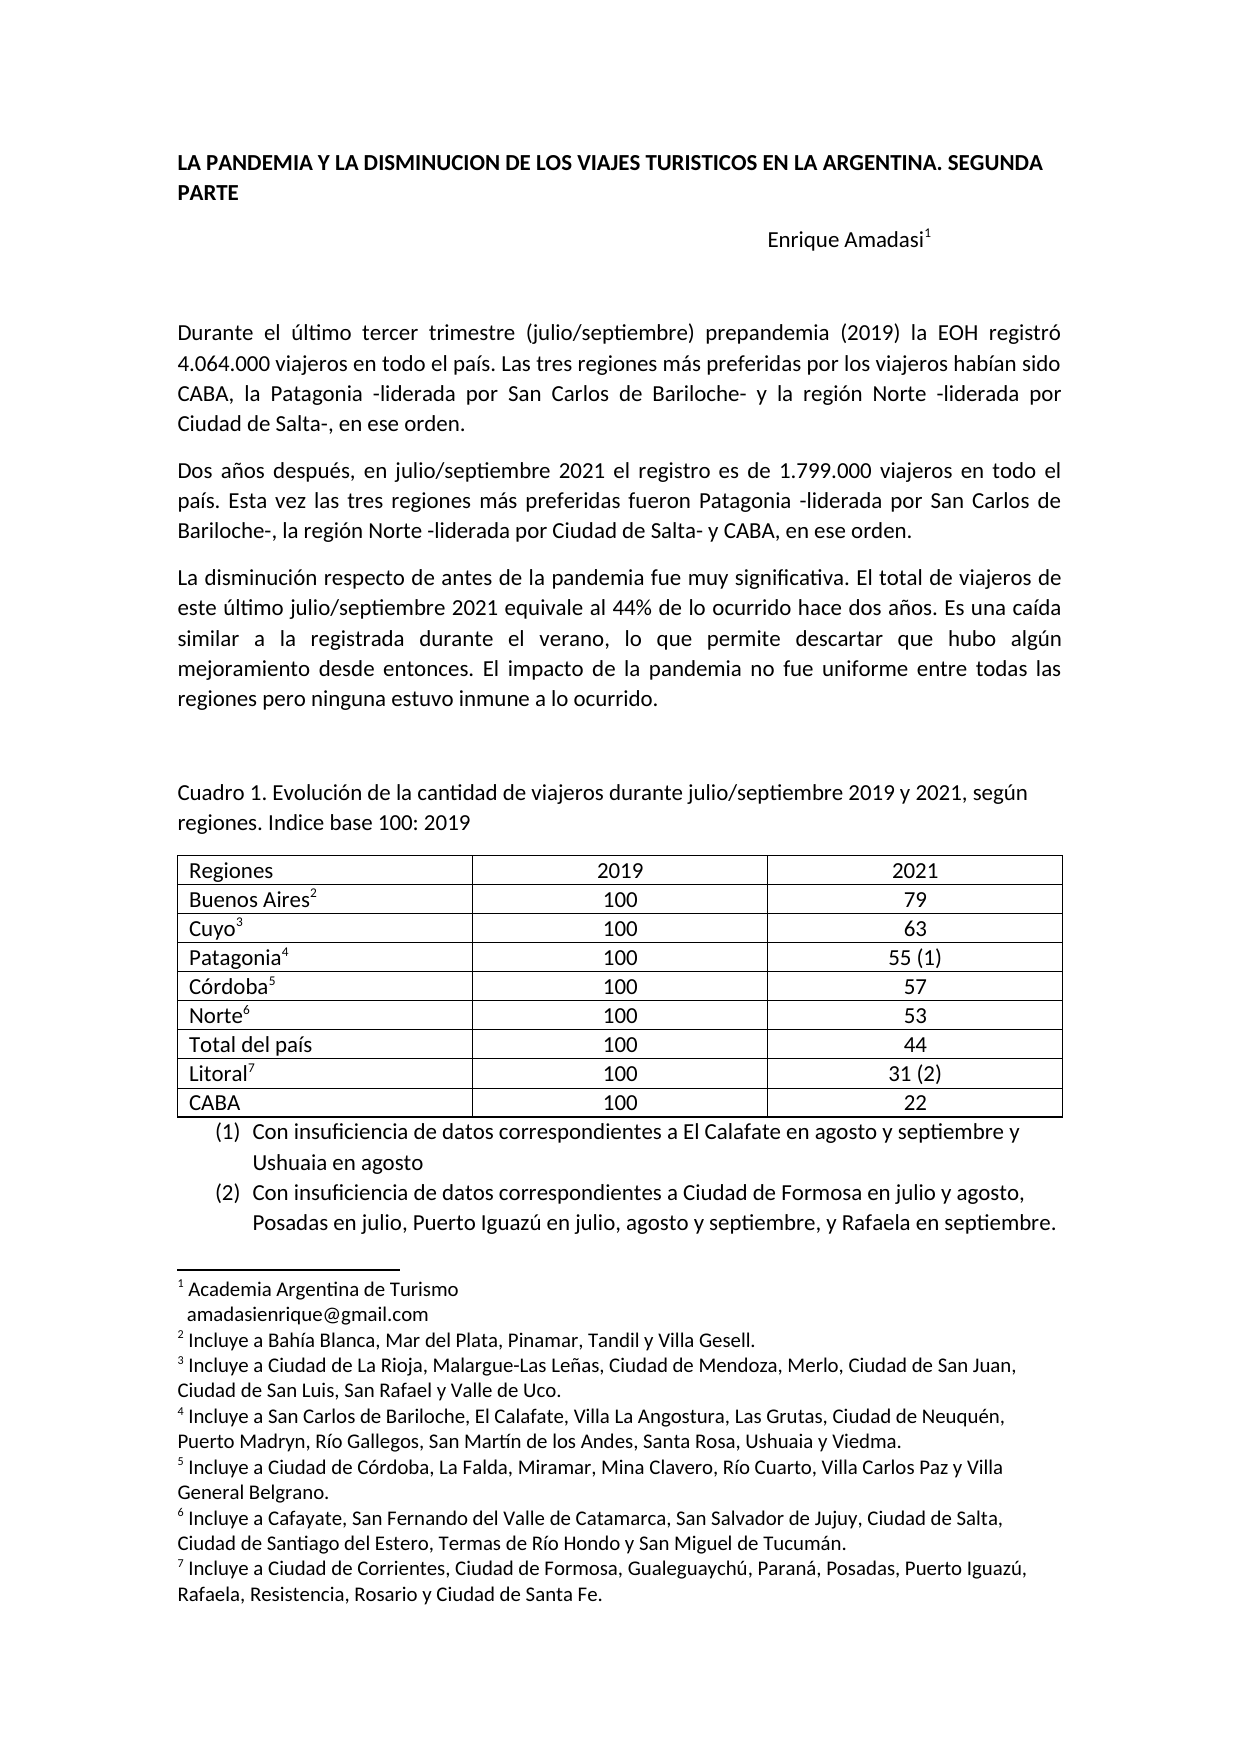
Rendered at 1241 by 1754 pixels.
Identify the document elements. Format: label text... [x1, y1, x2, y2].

text La disminución respecto de antes de la pandemia fue muy significativa. El total de viajeros de este último julio/septiembre 2021 equivale al 44% de lo ocurrido hace dos años. Es una caída similar a la registrada durante el verano, lo que permite descartar que hubo algún mejoramiento desde entonces. El impacto de la pandemia no fue uniforme entre todas las regiones pero ninguna estuvo inmune a lo ocurrido. [177, 563, 1063, 712]
table_cell CABA [178, 1089, 472, 1116]
table_cell Litoral [178, 1059, 472, 1087]
table_cell 100 [473, 885, 767, 913]
table_cell 100 [473, 1089, 767, 1116]
text Cuadro 1. Evolución de la cantidad de viajeros durante julio/septiembre 2019 y 2021, según regiones. Indice base 100: 2019 [177, 778, 1063, 836]
table_cell Total del país [178, 1030, 472, 1058]
list Con insuficiencia de datos correspondientes a El Calafate en agosto y septiembre y Ushuaia en agosto [215, 1118, 1063, 1176]
table_cell 100 [473, 1030, 767, 1058]
table_header 2021 [768, 856, 1062, 884]
table_cell 100 [473, 943, 767, 971]
table_cell 31 (2) [768, 1059, 1062, 1087]
table_cell 100 [473, 972, 767, 1000]
table_cell Patagonia [178, 943, 472, 971]
table_cell 55 (1) [768, 943, 1062, 971]
text Dos años después, en julio/septiembre 2021 el registro es de 1.799.000 viajeros en todo el país. Esta vez las tres regiones más preferidas fueron Patagonia -liderada por San Carlos de Bariloche-, la región Norte -liderada por Ciudad de Salta- y CABA, en ese orden. [177, 456, 1063, 544]
table_cell Cuyo [178, 914, 472, 942]
table_cell 44 [768, 1030, 1062, 1058]
table_cell 79 [768, 885, 1062, 913]
table_header Regiones [178, 856, 472, 884]
table_cell Norte [178, 1001, 472, 1029]
text LA PANDEMIA Y LA DISMINUCION DE LOS VIAJES TURISTICOS EN LA ARGENTINA. SEGUNDA PARTE [177, 148, 1063, 206]
text Durante el último tercer trimestre (julio/septiembre) prepandemia (2019) la EOH registró 4.064.000 viajeros en todo el país. Las tres regiones más preferidas por los viajeros habían sido CABA, la Patagonia -liderada por San Carlos de Bariloche- y la región Norte -liderada por Ciudad de Salta-, en ese orden. [177, 318, 1063, 437]
table_cell 22 [768, 1089, 1062, 1116]
table_cell 100 [473, 1059, 767, 1087]
text Enrique Amadasi [177, 225, 1063, 253]
table_cell Buenos Aires [178, 885, 472, 913]
table_cell 100 [473, 914, 767, 942]
table_cell 100 [473, 1001, 767, 1029]
table_cell 63 [768, 914, 1062, 942]
table_cell 53 [768, 1001, 1062, 1029]
table_cell 57 [768, 972, 1062, 1000]
table_header 2019 [473, 856, 767, 884]
list Con insuficiencia de datos correspondientes a Ciudad de Formosa en julio y agosto, Posadas en julio, Puerto Iguazú en julio, agosto y septiembre, y Rafaela en septiembre. [215, 1178, 1063, 1236]
table_cell Córdoba [178, 972, 472, 1000]
